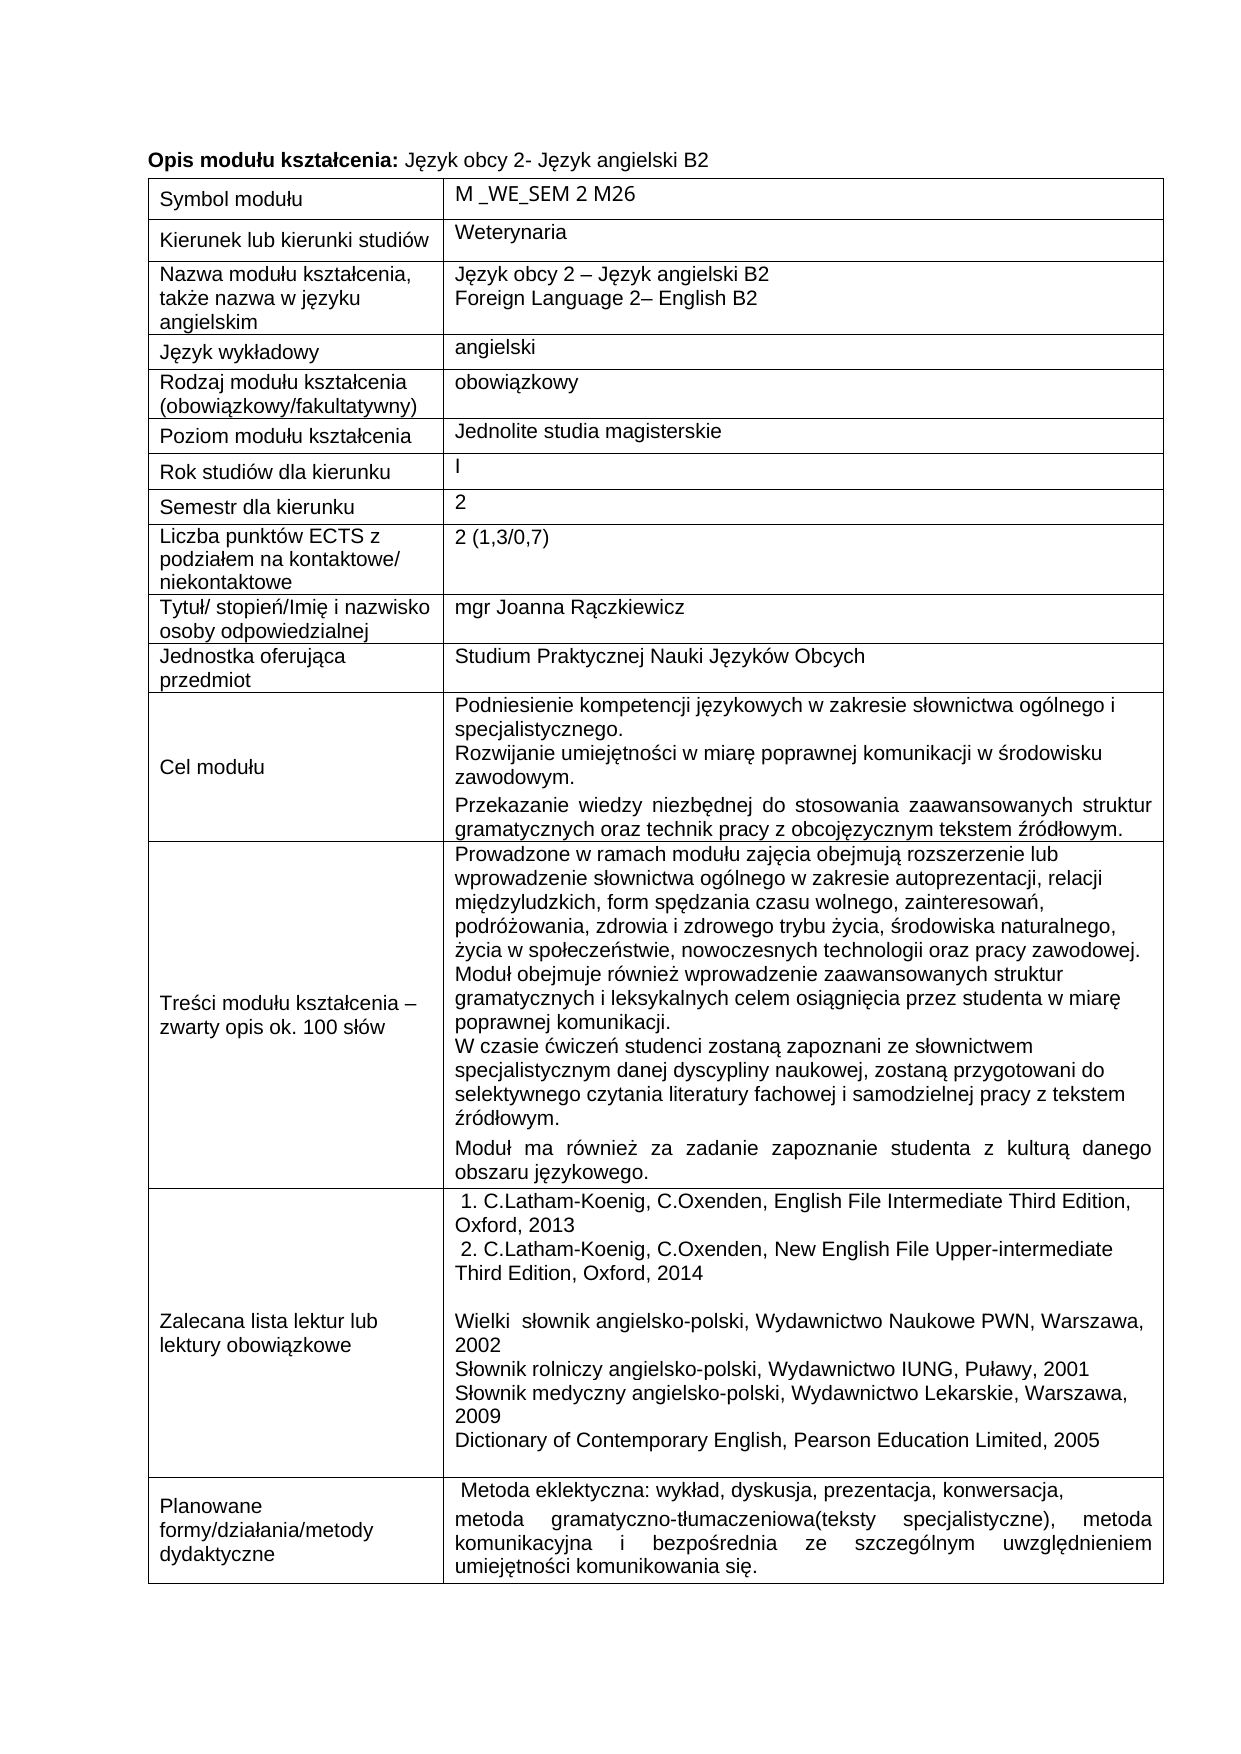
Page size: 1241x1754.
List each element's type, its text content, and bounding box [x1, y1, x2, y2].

table_cell mgr Joanna Rączkiewicz [444, 595, 1163, 643]
table_cell 2 [444, 490, 1163, 524]
table_header M _WE_SEM 2 M26 [444, 179, 1163, 219]
text Opis modułu kształcenia: Język obcy 2- Język angielski B2 [148, 148, 1093, 172]
table_cell Treści modułu kształcenia – zwarty opis ok. 100 słów [149, 842, 443, 1188]
table_cell 2 (1,3/0,7) [444, 525, 1163, 594]
table_cell Tytuł/ stopień/Imię i nazwisko osoby odpowiedzialnej [149, 595, 443, 643]
table_header Symbol modułu [149, 179, 443, 219]
table_cell Semestr dla kierunku [149, 490, 443, 524]
table_cell Poziom modułu kształcenia [149, 419, 443, 453]
table_cell Metoda eklektyczna: wykład, dyskusja, prezentacja, konwersacja, metoda gramatyczno-tłumaczeniowa(teksty specjalistyczne), metoda komunikacyjna i bezpośrednia ze szczególnym uwzględnieniem umiejętności komunikowania się. [444, 1478, 1163, 1582]
table_cell Studium Praktycznej Nauki Języków Obcych [444, 644, 1163, 692]
table_cell Kierunek lub kierunki studiów [149, 220, 443, 261]
table_cell Liczba punktów ECTS z podziałem na kontaktowe/ niekontaktowe [149, 525, 443, 594]
table_cell Język wykładowy [149, 335, 443, 369]
table_cell I [444, 454, 1163, 489]
table_cell Rok studiów dla kierunku [149, 454, 443, 489]
table_cell Zalecana lista lektur lub lektury obowiązkowe [149, 1189, 443, 1477]
table_cell Cel modułu [149, 693, 443, 841]
table_cell Jednolite studia magisterskie [444, 419, 1163, 453]
table_cell Weterynaria [444, 220, 1163, 261]
table_cell Nazwa modułu kształcenia, także nazwa w języku angielskim [149, 262, 443, 333]
table_cell obowiązkowy [444, 370, 1163, 418]
table_cell Jednostka oferująca przedmiot [149, 644, 443, 692]
table_cell 1. C.Latham-Koenig, C.Oxenden, English File Intermediate Third Edition, Oxford, 2013 2. C.Latham-Koenig, C.Oxenden, New English File Upper-intermediate Third Edition, Oxford, 2014 Wielki słownik angielsko-polski, Wydawnictwo Naukowe PWN, Warszawa, 2002 Słownik rolniczy angielsko-polski, Wydawnictwo IUNG, Puławy, 2001 Słownik medyczny angielsko-polski, Wydawnictwo Lekarskie, Warszawa, 2009 Dictionary of Contemporary English, Pearson Education Limited, 2005 [444, 1189, 1163, 1477]
table_cell Prowadzone w ramach modułu zajęcia obejmują rozszerzenie lub wprowadzenie słownictwa ogólnego w zakresie autoprezentacji, relacji międzyludzkich, form spędzania czasu wolnego, zainteresowań, podróżowania, zdrowia i zdrowego trybu życia, środowiska naturalnego, życia w społeczeństwie, nowoczesnych technologii oraz pracy zawodowej. Moduł obejmuje również wprowadzenie zaawansowanych struktur gramatycznych i leksykalnych celem osiągnięcia przez studenta w miarę poprawnej komunikacji. W czasie ćwiczeń studenci zostaną zapoznani ze słownictwem specjalistycznym danej dyscypliny naukowej, zostaną przygotowani do selektywnego czytania literatury fachowej i samodzielnej pracy z tekstem źródłowym. Moduł ma również za zadanie zapoznanie studenta z kulturą danego obszaru językowego. [444, 842, 1163, 1188]
table_cell angielski [444, 335, 1163, 369]
table_cell Język obcy 2 – Język angielski B2 Foreign Language 2– English B2 [444, 262, 1163, 333]
table_cell Planowane formy/działania/metody dydaktyczne [149, 1478, 443, 1582]
table_cell Rodzaj modułu kształcenia (obowiązkowy/fakultatywny) [149, 370, 443, 418]
table_cell Podniesienie kompetencji językowych w zakresie słownictwa ogólnego i specjalistycznego. Rozwijanie umiejętności w miarę poprawnej komunikacji w środowisku zawodowym. Przekazanie wiedzy niezbędnej do stosowania zaawansowanych struktur gramatycznych oraz technik pracy z obcojęzycznym tekstem źródłowym. [444, 693, 1163, 841]
